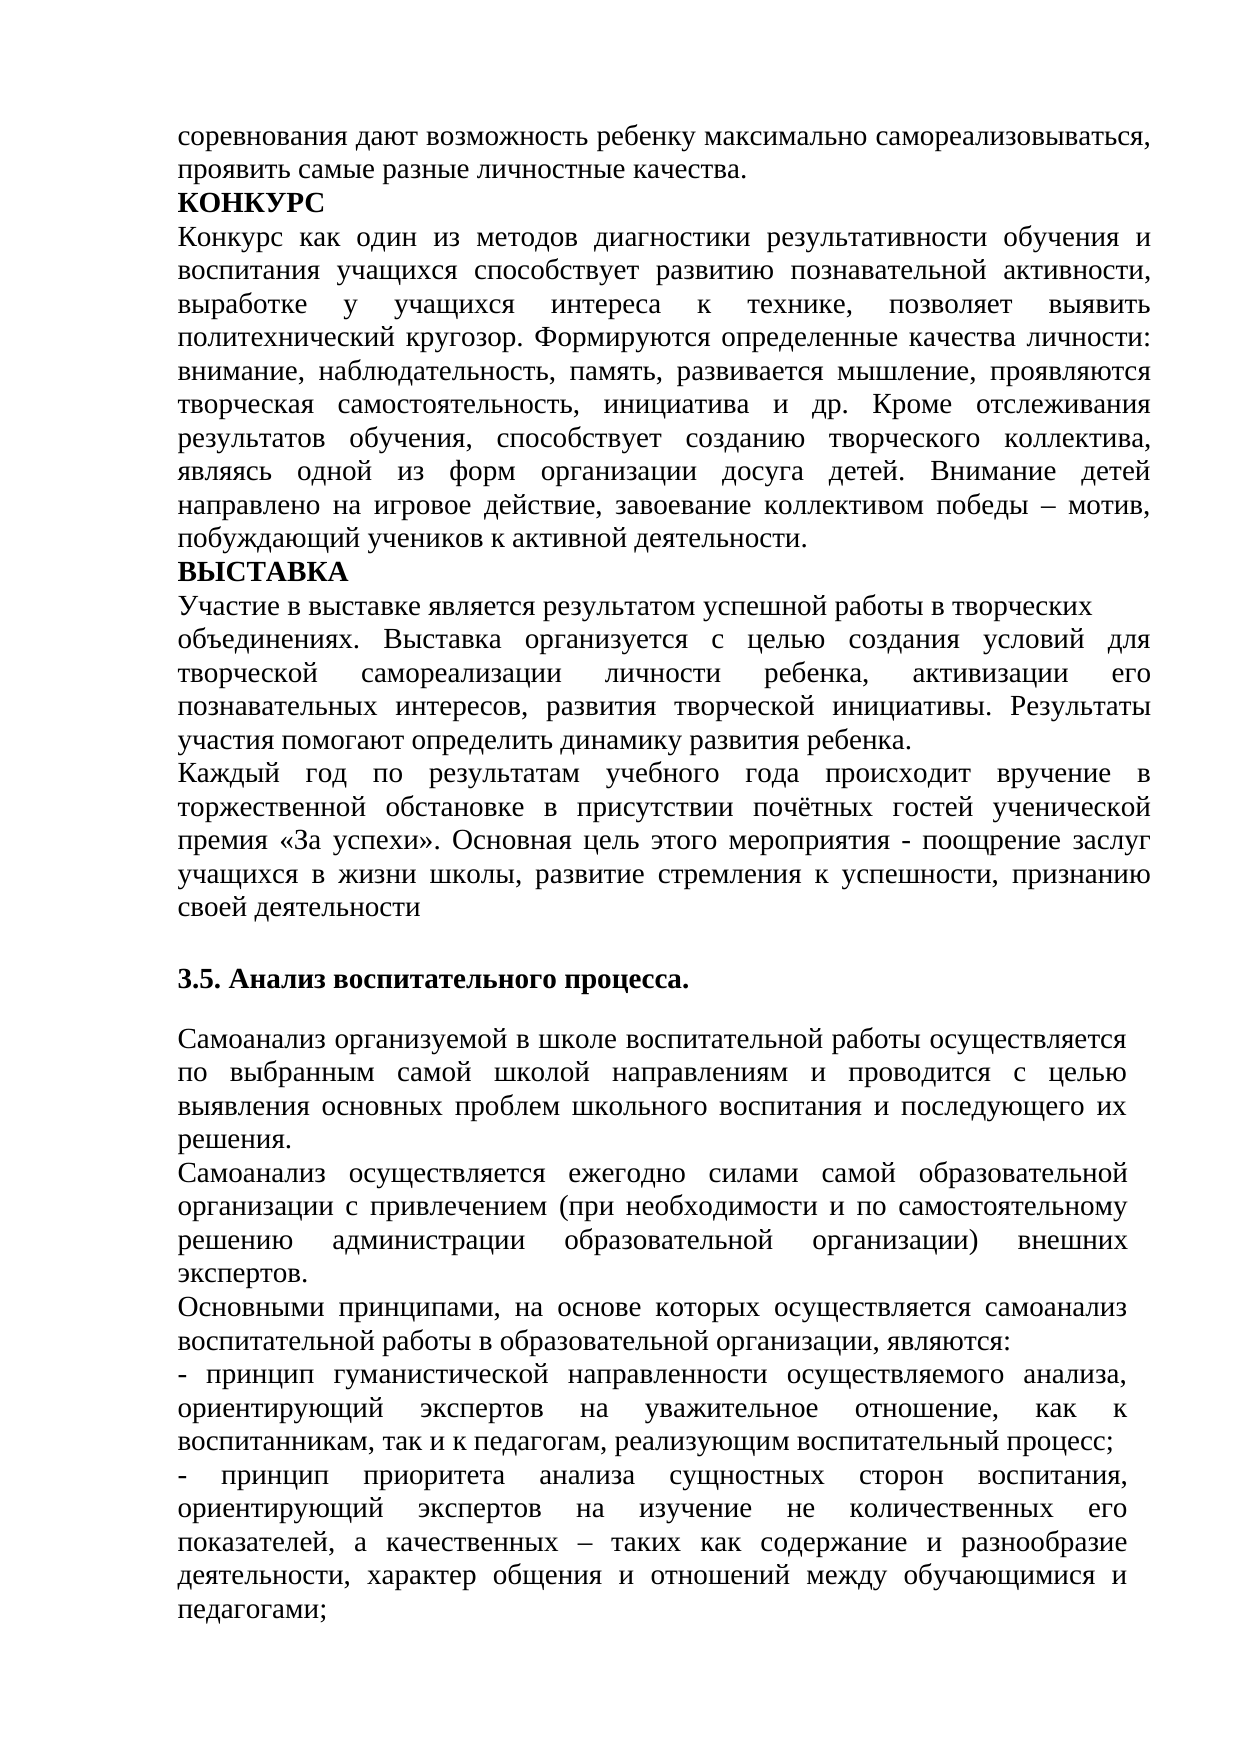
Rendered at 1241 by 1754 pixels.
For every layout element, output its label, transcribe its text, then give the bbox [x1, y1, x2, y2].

text Каждый год по результатам учебного года происходит вручение в торжественной обстановке в присутствии почётных гостей ученической премия «За успехи». Основная цель этого мероприятия - поощрение заслуг учащихся в жизни школы, развитие стремления к успешности, признанию своей деятельности [177, 755, 1152, 923]
text Самоанализ осуществляется ежегодно силами самой образовательной организации с привлечением (при необходимости и по самостоятельному решению администрации образовательной организации) внешних экспертов. [177, 1155, 1128, 1289]
text - принцип гуманистической направленности осуществляемого анализа, ориентирующий экспертов на уважительное отношение, как к воспитанникам, так и к педагогам, реализующим воспитательный процесс; [177, 1356, 1128, 1457]
text КОНКУРС [177, 185, 1152, 219]
text ВЫСТАВКА [177, 554, 1152, 588]
text - принцип приоритета анализа сущностных сторон воспитания, ориентирующий экспертов на изучение не количественных его показателей, а качественных – таких как содержание и разнообразие деятельности, характер общения и отношений между обучающимися и педагогами; [177, 1457, 1128, 1624]
text объединениях. Выставка организуется с целью создания условий для творческой самореализации личности ребенка, активизации его познавательных интересов, развития творческой инициативы. Результаты участия помогают определить динамику развития ребенка. [177, 621, 1152, 755]
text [177, 118, 1152, 185]
text Самоанализ организуемой в школе воспитательной работы осуществляется по выбранным самой школой направлениям и проводится с целью выявления основных проблем школьного воспитания и последующего их решения. [177, 1021, 1127, 1155]
text 3.5. Анализ воспитательного процесса. [177, 961, 1152, 995]
text Конкурс как один из методов диагностики результативности обучения и воспитания учащихся способствует развитию познавательной активности, выработке у учащихся интереса к технике, позволяет выявить политехнический кругозор. Формируются определенные качества личности: внимание, наблюдательность, память, развивается мышление, проявляются творческая самостоятельность, инициатива и др. Кроме отслеживания результатов обучения, способствует созданию творческого коллектива, являясь одной из форм организации досуга детей. Внимание детей направлено на игровое действие, завоевание коллективом победы – мотив, побуждающий учеников к активной деятельности. [177, 219, 1152, 554]
text Участие в выставке является результатом успешной работы в творческих [177, 588, 1152, 621]
text Основными принципами, на основе которых осуществляется самоанализ воспитательной работы в образовательной организации, являются: [177, 1289, 1128, 1356]
